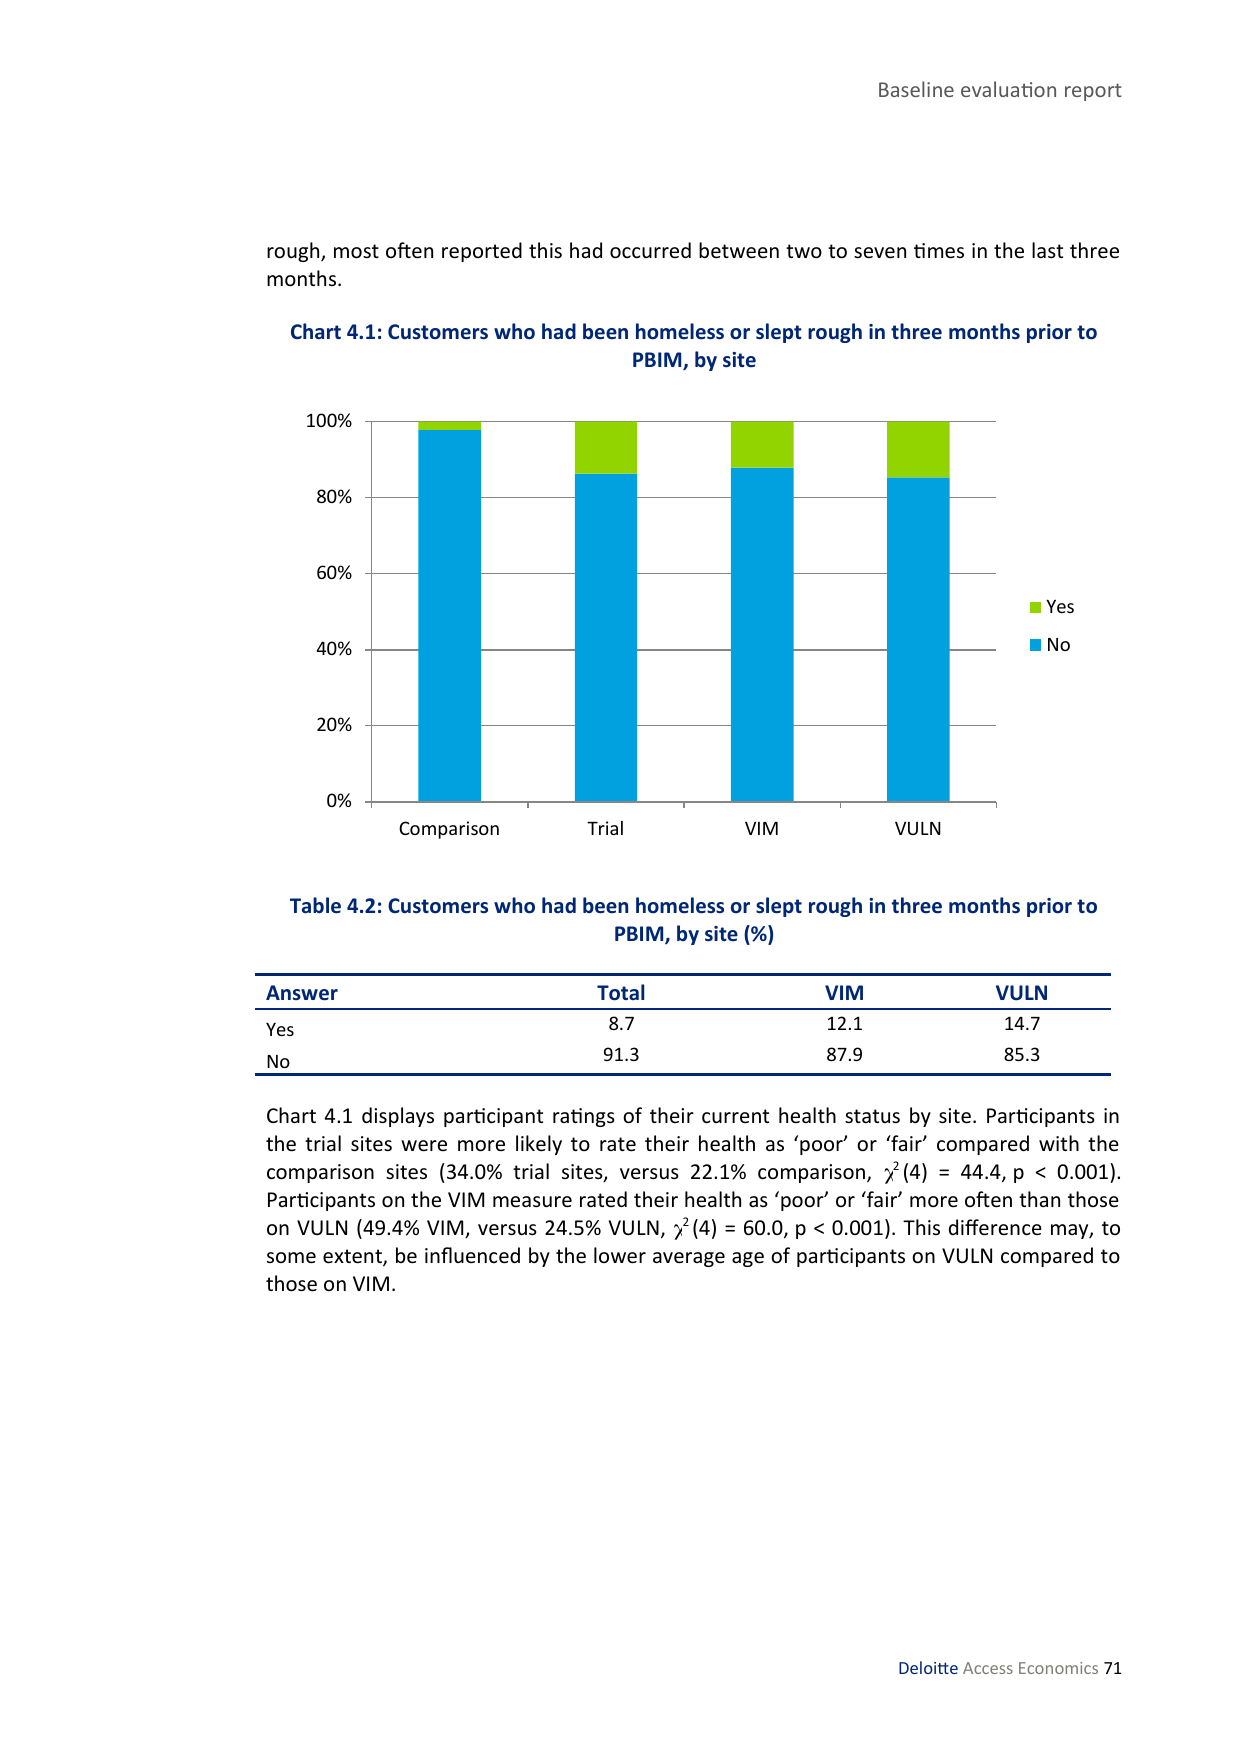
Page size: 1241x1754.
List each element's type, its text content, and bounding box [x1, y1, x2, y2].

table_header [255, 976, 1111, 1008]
text : Customers who had been homeless or slept rough in three months prior to PBIM, by site (%) [266, 891, 1122, 947]
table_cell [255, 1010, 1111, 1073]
text Chart 4.19 displays participant ratings of their current health status by site. Participants in the trial sites were more likely to rate their health as ‘poor’ or ‘fair’ compared with the comparison sites (34.0% trial sites, versus 22.1% comparison, 2 (4) = 44.4, p < 0.001). Participants on the VIM measure rated their health as ‘poor’ or ‘fair’ more often than those on VULN (49.4% VIM, versus 24.5% VULN, 2 (4) = 60.0, p < 0.001). This difference may, to some extent, be influenced by the lower average age of participants on VULN compared to those on VIM. [266, 1101, 1122, 1297]
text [266, 236, 1122, 292]
text : Customers who had been homeless or slept rough in three months prior to PBIM, by site [266, 317, 1122, 373]
